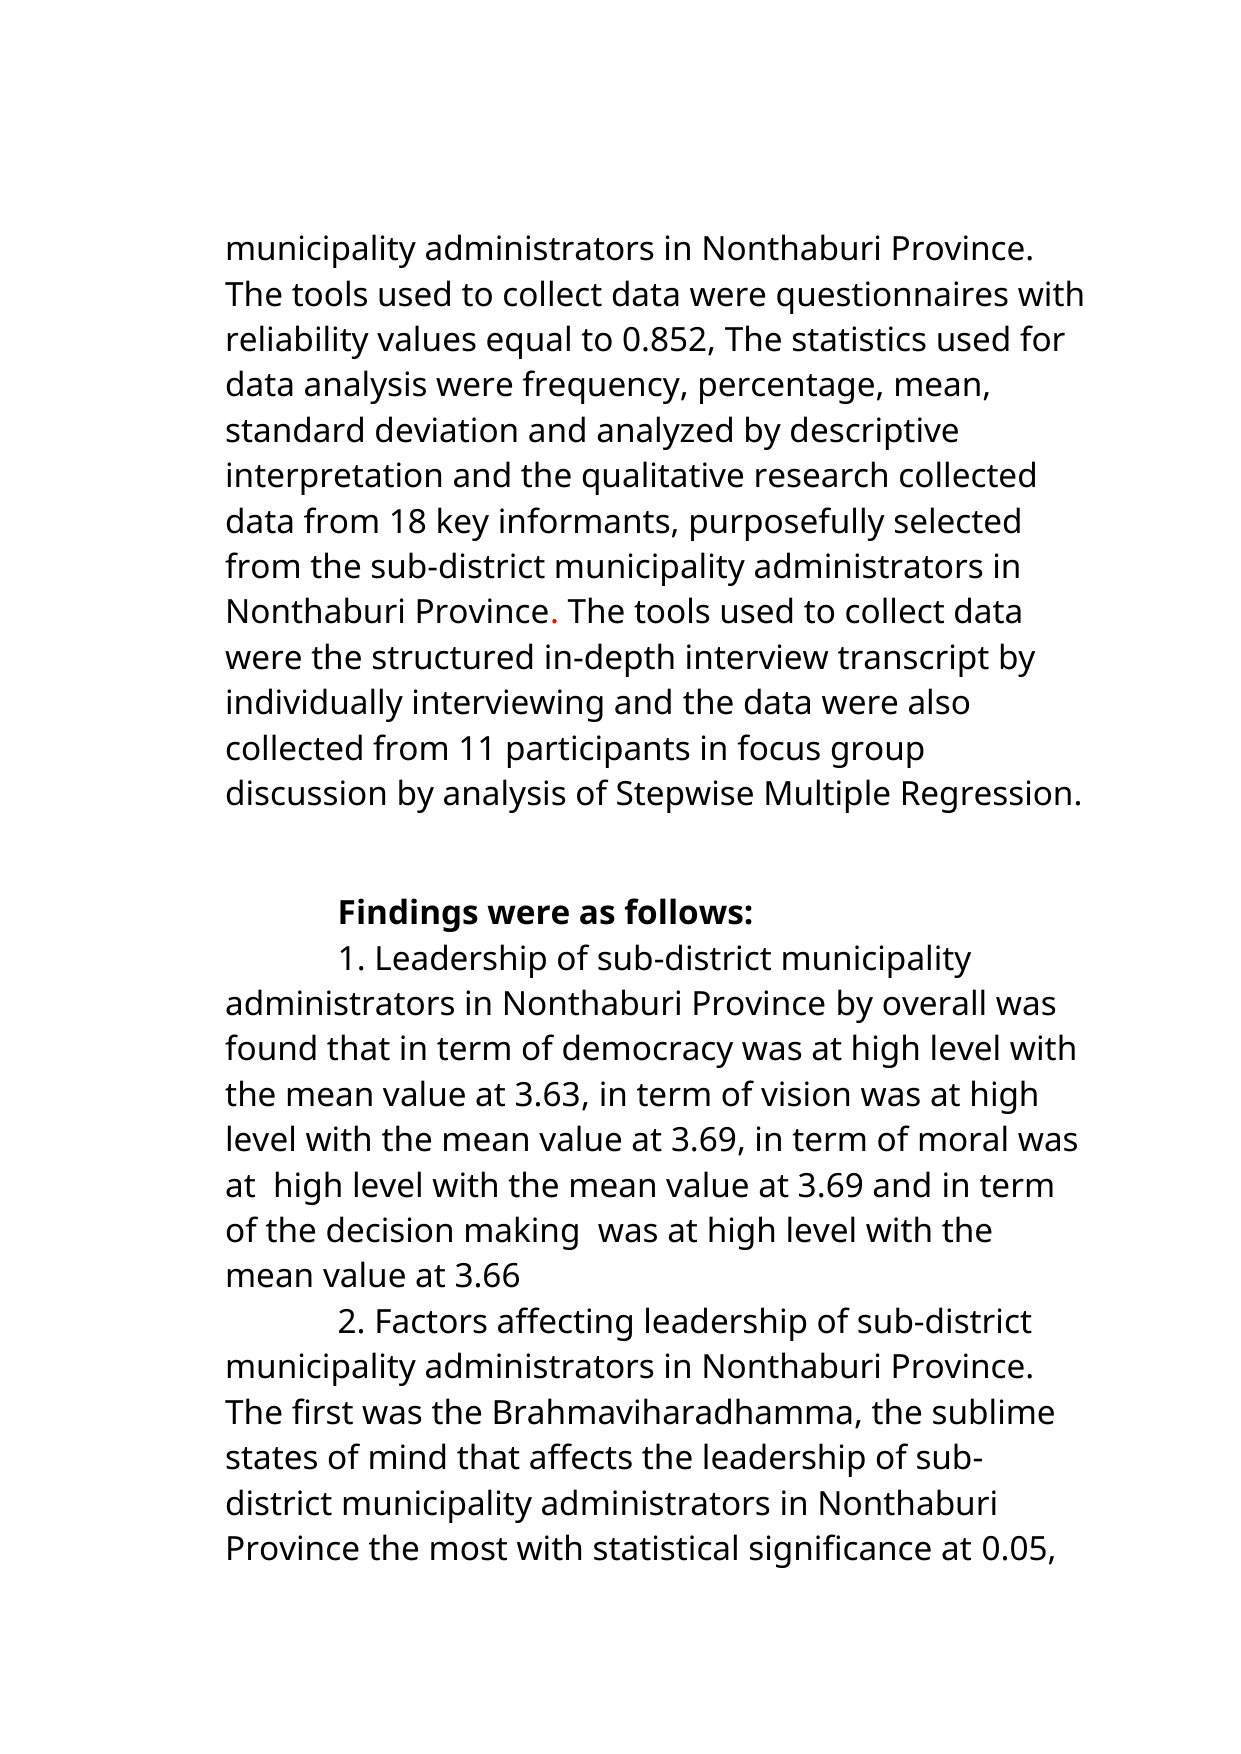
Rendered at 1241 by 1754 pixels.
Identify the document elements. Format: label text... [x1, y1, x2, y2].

text Findings were as follows: [225, 889, 1090, 934]
text 1. Leadership of sub-district municipality administrators in Nonthaburi Province by overall was found that in term of democracy was at high level with the mean value at 3.63, in term of vision was at high level with the mean value at 3.69, in term of moral was at high level with the mean value at 3.69 and in term of the decision making was at high level with the mean value at 3.66 [225, 934, 1090, 1298]
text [225, 1298, 1090, 1570]
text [225, 225, 1090, 843]
